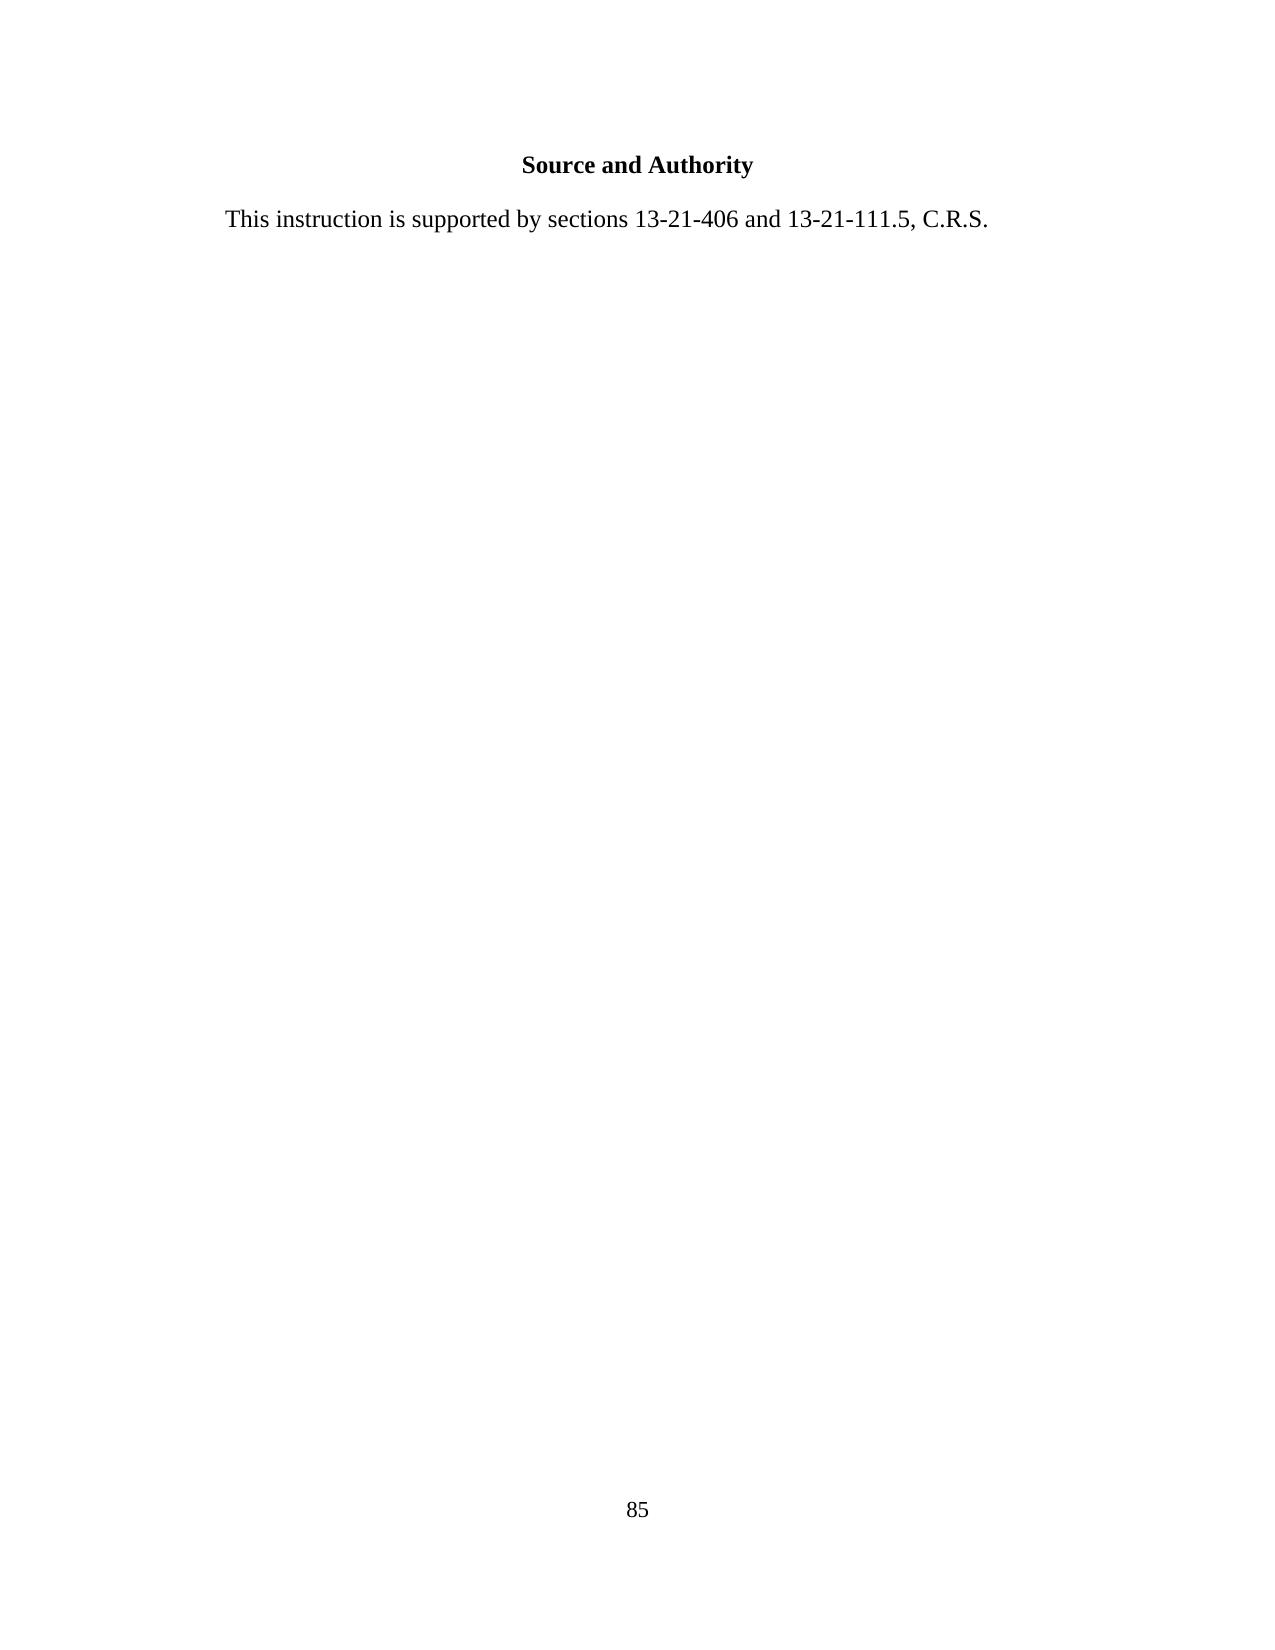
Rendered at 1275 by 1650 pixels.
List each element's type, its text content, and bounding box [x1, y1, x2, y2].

text This instruction is supported by sections 13-21-406 and 13-21-111.5, C.R.S. [150, 204, 1125, 232]
text Source and Authority [150, 150, 1125, 179]
